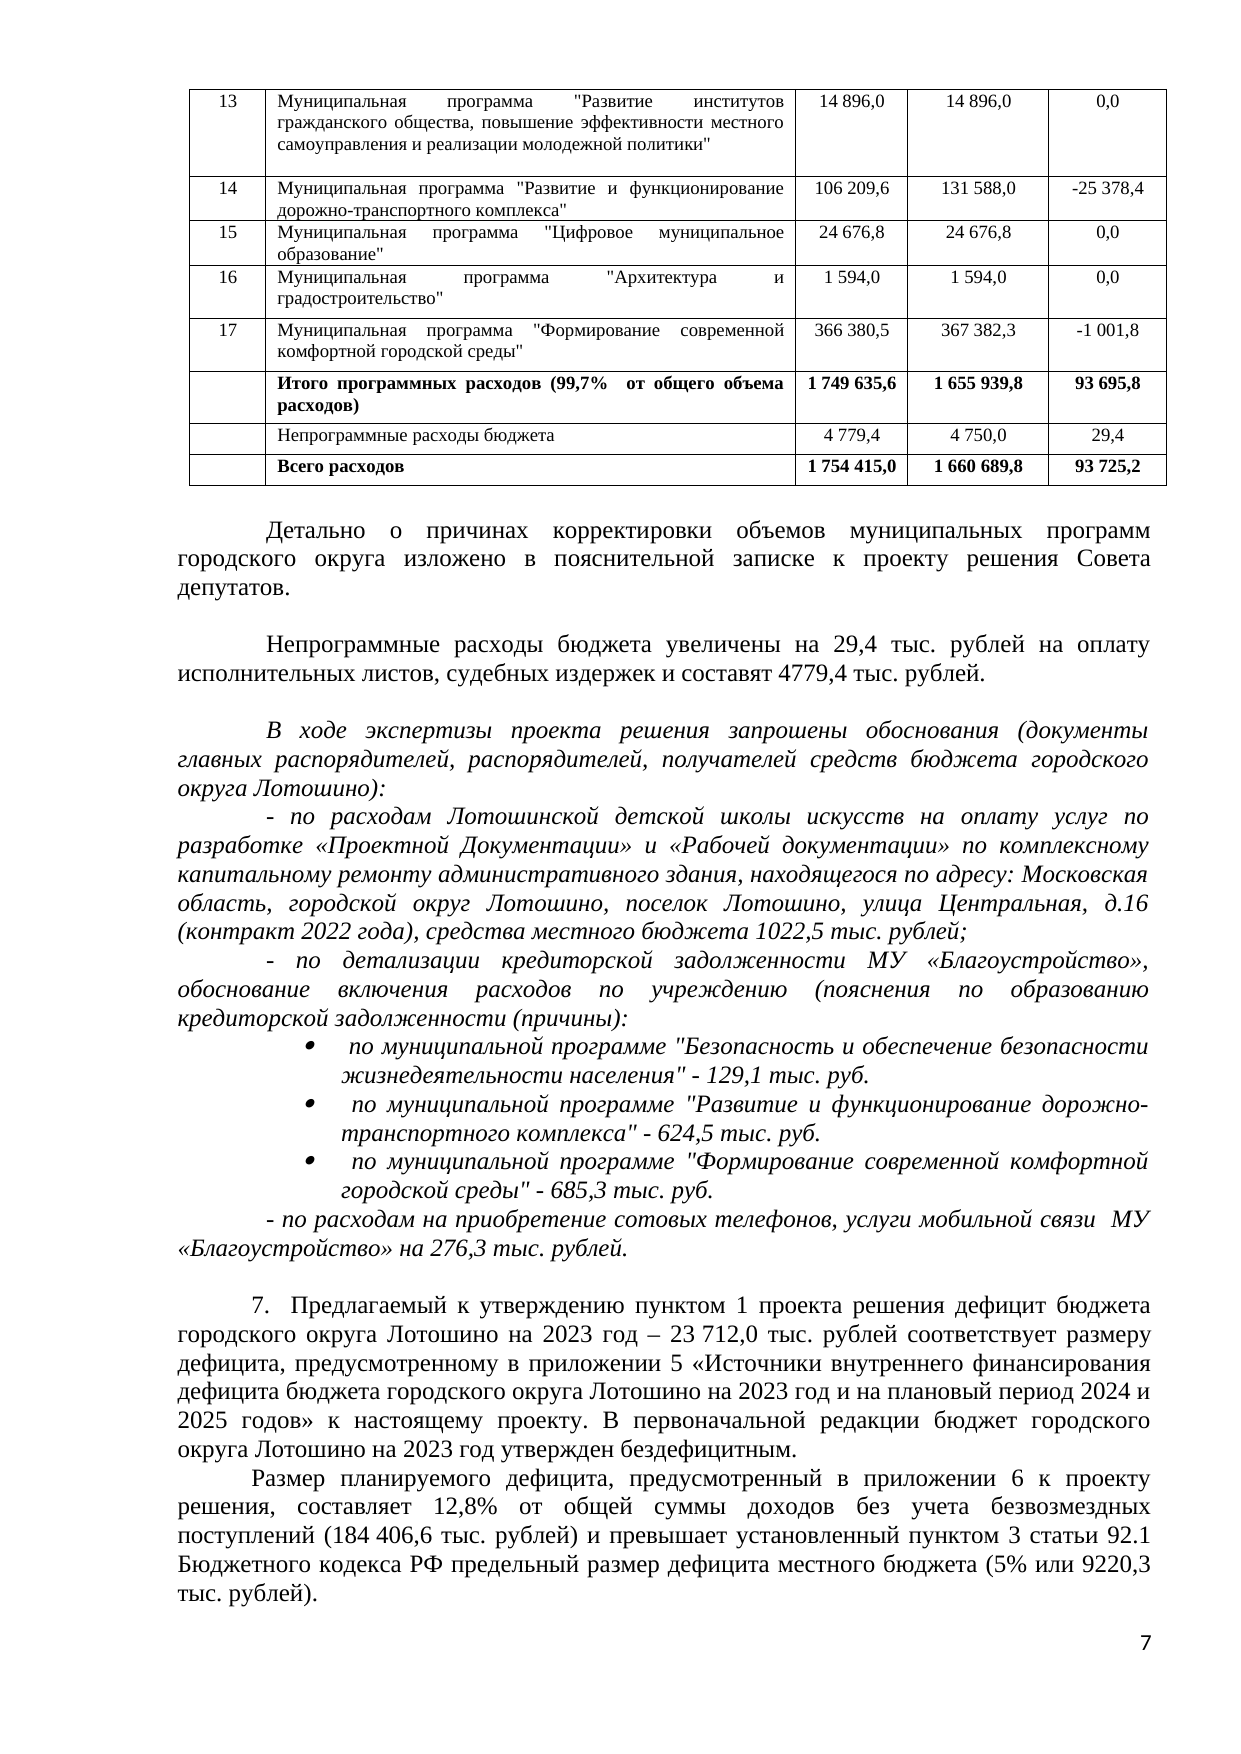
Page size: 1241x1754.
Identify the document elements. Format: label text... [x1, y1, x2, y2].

table_cell -1 001,8 [1049, 319, 1166, 371]
table_cell 24 676,8 [796, 221, 907, 264]
table_cell Муниципальная программа "Архитектура и градостроительство" [266, 266, 795, 318]
table_cell 93 725,2 [1049, 455, 1166, 485]
table_cell Муниципальная программа "Развитие институтов гражданского общества, повышение эффективности местного самоуправления и реализации молодежной политики" [266, 90, 795, 176]
text - по расходам на приобретение сотовых телефонов, услуги мобильной связи МУ «Благоустройство» на 276,3 тыс. рублей. [177, 1204, 1152, 1261]
table_cell 1 660 689,8 [908, 455, 1048, 485]
table_cell 14 896,0 [908, 90, 1048, 176]
table_cell Муниципальная программа "Формирование современной комфортной городской среды" [266, 319, 795, 371]
text Детально о причинах корректировки объемов муниципальных программ городского округа изложено в пояснительной записке к проекту решения Совета депутатов. [177, 515, 1152, 601]
text - по расходам Лотошинской детской школы искусств на оплату услуг по разработке «Проектной Документации» и «Рабочей документации» по комплексному капитальному ремонту административного здания, находящегося по адресу: Московская область, городской округ Лотошино, поселок Лотошино, улица Центральная, д.16 (контракт 2022 года), средства местного бюджета 1022,5 тыс. рублей; [177, 801, 1152, 945]
table_cell 17 [190, 319, 265, 371]
table_cell [190, 455, 265, 485]
list по муниципальной программе "Безопасность и обеспечение безопасности жизнедеятельности населения" - 129,1 тыс. руб. [303, 1031, 1152, 1089]
table_cell 0,0 [1049, 221, 1166, 264]
table_cell Всего расходов [266, 455, 795, 485]
table_cell 13 [190, 90, 265, 176]
table_cell Муниципальная программа "Развитие и функционирование дорожно-транспортного комплекса" [266, 177, 795, 220]
table_cell 4 750,0 [908, 424, 1048, 454]
table_cell Непрограммные расходы бюджета [266, 424, 795, 454]
list по муниципальной программе "Формирование современной комфортной городской среды" - 685,3 тыс. руб. [303, 1146, 1152, 1204]
table_cell 15 [190, 221, 265, 264]
table_cell 1 655 939,8 [908, 372, 1048, 422]
table_cell 4 779,4 [796, 424, 907, 454]
table_cell Муниципальная программа "Цифровое муниципальное образование" [266, 221, 795, 264]
table_cell -25 378,4 [1049, 177, 1166, 220]
text 7. Предлагаемый к утверждению пунктом 1 проекта решения дефицит бюджета городского округа Лотошино на 2023 год – 23 712,0 тыс. рублей соответствует размеру дефицита, предусмотренному в приложении 5 «Источники внутреннего финансирования дефицита бюджета городского округа Лотошино на 2023 год и на плановый период 2024 и 2025 годов» к настоящему проекту. В первоначальной редакции бюджет городского округа Лотошино на 2023 год утвержден бездефицитным. [177, 1290, 1152, 1463]
table_cell 24 676,8 [908, 221, 1048, 264]
table_cell 366 380,5 [796, 319, 907, 371]
table_cell 1 754 415,0 [796, 455, 907, 485]
table_cell 0,0 [1049, 266, 1166, 318]
table_cell 16 [190, 266, 265, 318]
text - по детализации кредиторской задолженности МУ «Благоустройство», обоснование включения расходов по учреждению (пояснения по образованию кредиторской задолженности (причины): [177, 945, 1152, 1031]
text Размер планируемого дефицита, предусмотренный в приложении 6 к проекту решения, составляет 12,8% от общей суммы доходов без учета безвозмездных поступлений (184 406,6 тыс. рублей) и превышает установленный пунктом 3 статьи 92.1 Бюджетного кодекса РФ предельный размер дефицита местного бюджета (5% или 9220,3 тыс. рублей). [177, 1463, 1152, 1606]
table_cell 93 695,8 [1049, 372, 1166, 422]
table_cell [190, 424, 265, 454]
text Непрограммные расходы бюджета увеличены на 29,4 тыс. рублей на оплату исполнительных листов, судебных издержек и составят 4779,4 тыс. рублей. [177, 629, 1152, 686]
list по муниципальной программе "Развитие и функционирование дорожно-транспортного комплекса" - 624,5 тыс. руб. [303, 1089, 1152, 1146]
table_cell 106 209,6 [796, 177, 907, 220]
table_cell 1 594,0 [796, 266, 907, 318]
table_cell 367 382,3 [908, 319, 1048, 371]
table_cell 0,0 [1049, 90, 1166, 176]
table_cell 1 594,0 [908, 266, 1048, 318]
table_cell Итого программных расходов (99,7% от общего объема расходов) [266, 372, 795, 422]
table_cell [190, 372, 265, 422]
table_cell 29,4 [1049, 424, 1166, 454]
table_cell 14 896,0 [796, 90, 907, 176]
table_cell 1 749 635,6 [796, 372, 907, 422]
text В ходе экспертизы проекта решения запрошены обоснования (документы главных распорядителей, распорядителей, получателей средств бюджета городского округа Лотошино): [177, 715, 1152, 801]
table_cell 131 588,0 [908, 177, 1048, 220]
table_cell 14 [190, 177, 265, 220]
